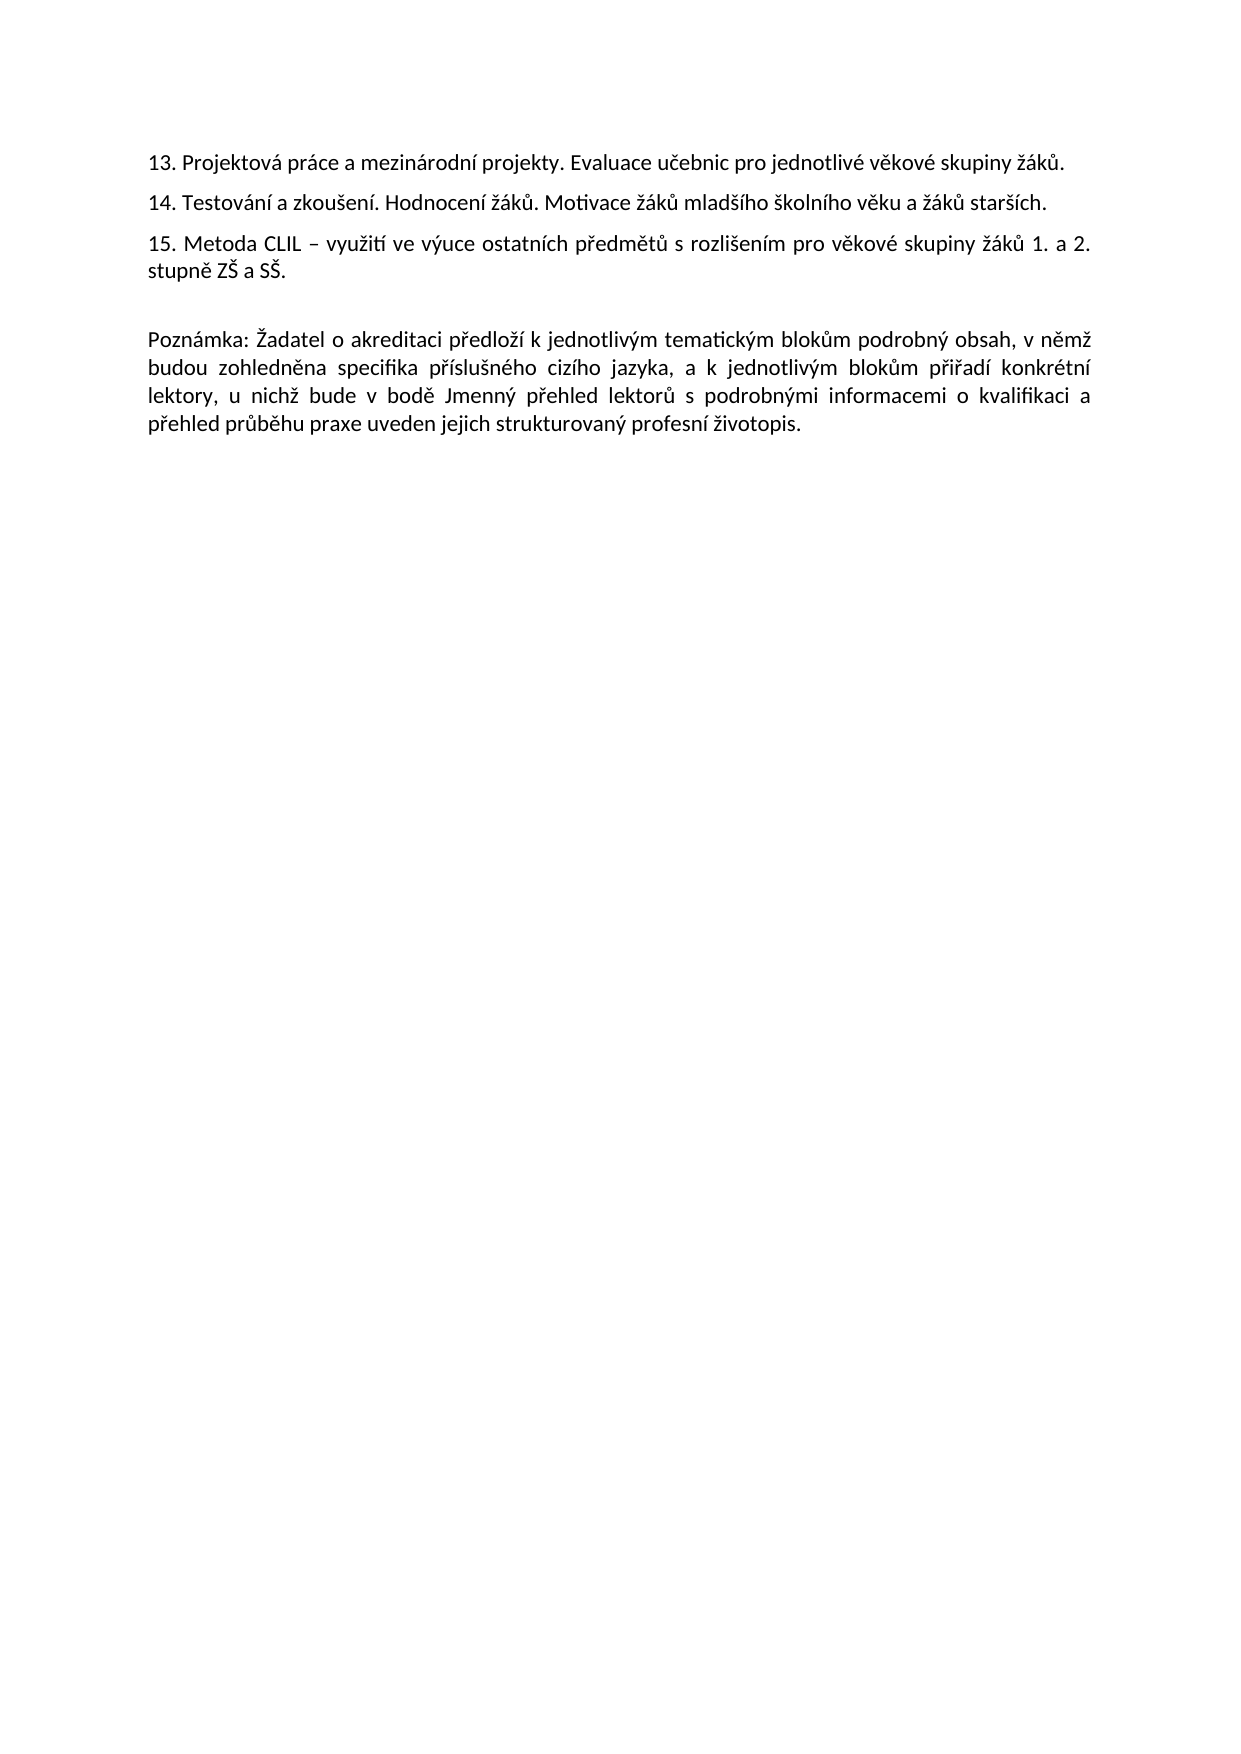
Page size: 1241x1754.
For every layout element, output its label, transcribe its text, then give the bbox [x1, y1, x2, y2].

text 13. Projektová práce a mezinárodní projekty. Evaluace učebnic pro jednotlivé věkové skupiny žáků. [148, 148, 1093, 176]
text 15. Metoda CLIL – využití ve výuce ostatních předmětů s rozlišením pro věkové skupiny žáků 1. a 2. stupně ZŠ a SŠ. [148, 229, 1093, 285]
text Poznámka: Žadatel o akreditaci předloží k jednotlivým tematickým blokům podrobný obsah, v němž budou zohledněna specifika příslušného cizího jazyka, a k jednotlivým blokům přiřadí konkrétní lektory, u nichž bude v bodě Jmenný přehled lektorů s podrobnými informacemi o kvalifikaci a přehled průběhu praxe uveden jejich strukturovaný profesní životopis. [148, 325, 1093, 437]
text 14. Testování a zkoušení. Hodnocení žáků. Motivace žáků mladšího školního věku a žáků starších. [148, 188, 1093, 216]
